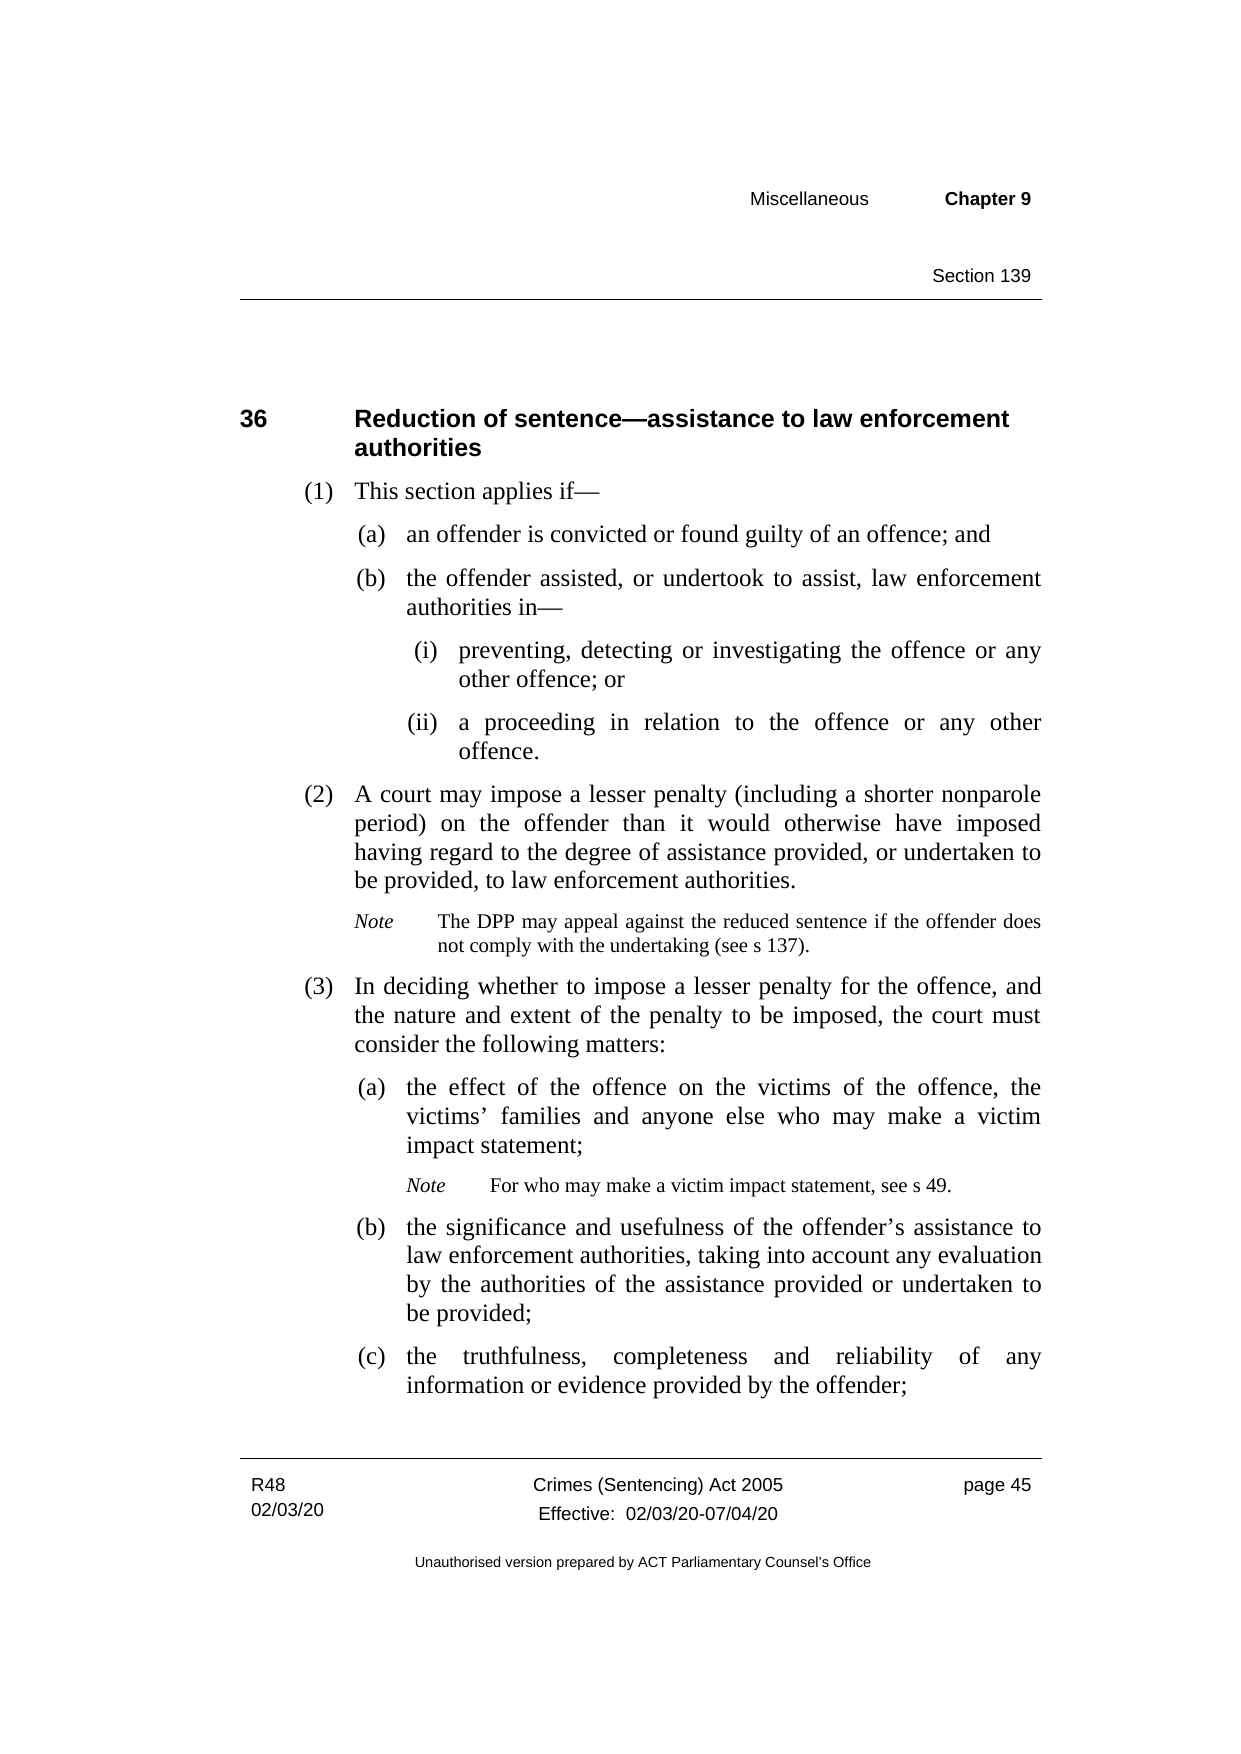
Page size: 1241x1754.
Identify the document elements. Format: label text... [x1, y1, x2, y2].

text (ii) a proceeding in relation to the offence or any other offence. [239, 707, 1042, 764]
text 36 Reduction of sentence—assistance to law enforcement authorities [239, 404, 1042, 462]
text (3) In deciding whether to impose a lesser penalty for the offence, and the nature and extent of the penalty to be imposed, the court must consider the following matters: [239, 971, 1042, 1058]
text Note The DPP may appeal against the reduced sentence if the offender does not comply with the undertaking (see s 137). [354, 909, 1042, 957]
text Note For who may make a victim impact statement, see s 49. [406, 1173, 1042, 1197]
text (a) an offender is convicted or found guilty of an offence; and [239, 519, 1042, 548]
text (i) preventing, detecting or investigating the offence or any other offence; or [239, 635, 1042, 692]
text (b) the offender assisted, or undertook to assist, law enforcement authorities in— [239, 563, 1042, 620]
text (c) the truthfulness, completeness and reliability of any information or evidence provided by the offender; [239, 1341, 1042, 1399]
text (a) the effect of the offence on the victims of the offence, the victims’ families and anyone else who may make a victim impact statement; [239, 1072, 1042, 1158]
text (b) the significance and usefulness of the offender’s assistance to law enforcement authorities, taking into account any evaluation by the authorities of the assistance provided or undertaken to be provided; [239, 1212, 1042, 1327]
text (1) This section applies if— [239, 476, 1042, 505]
text (2) A court may impose a lesser penalty (including a shorter nonparole period) on the offender than it would otherwise have imposed having regard to the degree of assistance provided, or undertaken to be provided, to law enforcement authorities. [239, 779, 1042, 894]
